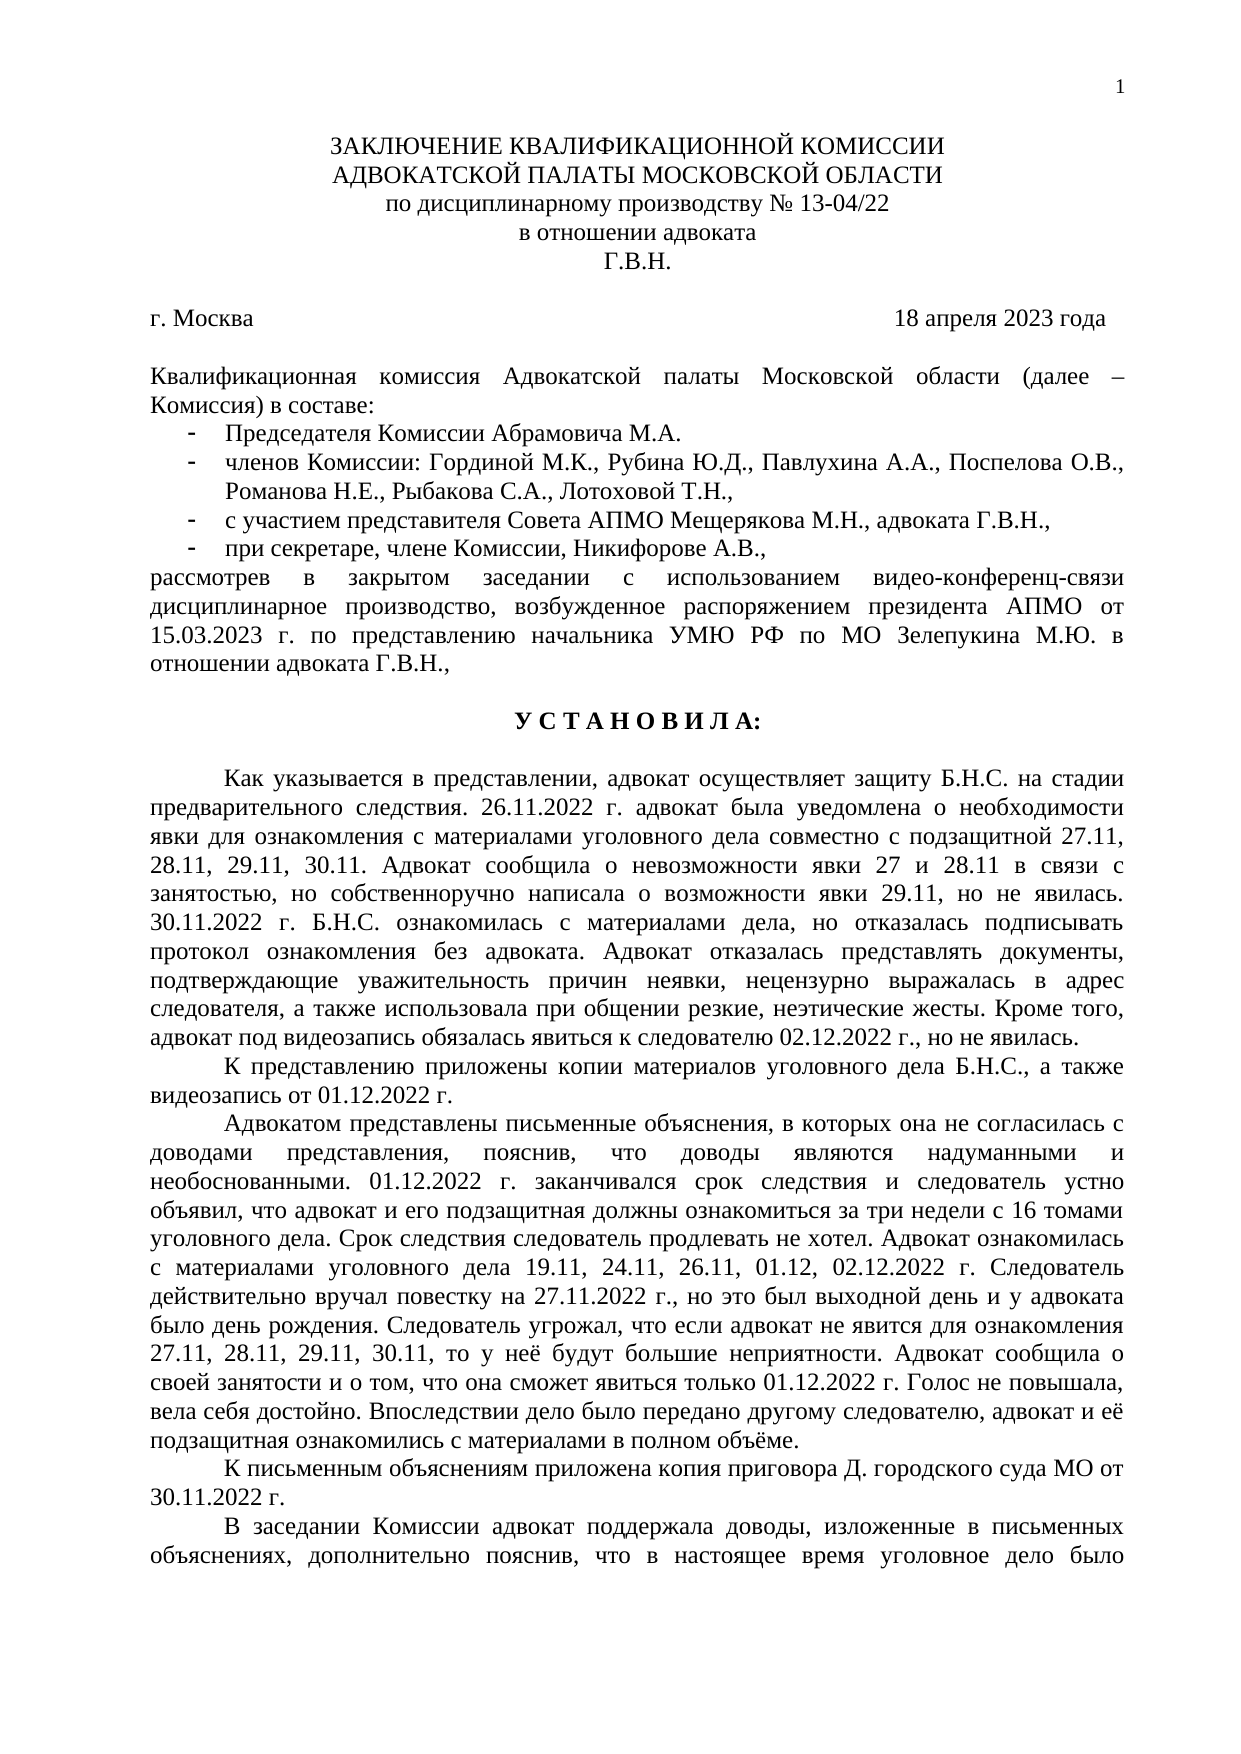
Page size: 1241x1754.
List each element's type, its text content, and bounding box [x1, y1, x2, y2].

text Квалификационная комиссия Адвокатской палаты Московской области (далее – Комиссия) в составе: [150, 361, 1125, 418]
title Г.В.Н. [150, 246, 1125, 275]
text Адвокатом представлены письменные объяснения, в которых она не согласилась с доводами представления, пояснив, что доводы являются надуманными и необоснованными. 01.12.2022 г. заканчивался срок следствия и следователь устно объявил, что адвокат и его подзащитная должны ознакомиться за три недели с 16 томами уголовного дела. Срок следствия следователь продлевать не хотел. Адвокат ознакомилась с материалами уголовного дела 19.11, 24.11, 26.11, 01.12, 02.12.2022 г. Следователь действительно вручал повестку на 27.11.2022 г., но это был выходной день и у адвоката было день рождения. Следователь угрожал, что если адвокат не явится для ознакомления 27.11, 28.11, 29.11, 30.11, то у неё будут большие неприятности. Адвокат сообщила о своей занятости и о том, что она сможет явиться только 01.12.2022 г. Голос не повышала, вела себя достойно. Впоследствии дело было передано другому следователю, адвокат и её подзащитная ознакомились с материалами в полном объёме. [150, 1108, 1125, 1453]
list при секретаре, члене Комиссии, Никифорове А.В., [187, 533, 1125, 562]
text У С Т А Н О В И Л А: [150, 706, 1125, 735]
text Как указывается в представлении, адвокат осуществляет защиту Б.Н.С. на стадии предварительного следствия. 26.11.2022 г. адвокат была уведомлена о необходимости явки для ознакомления с материалами уголовного дела совместно с подзащитной 27.11, 28.11, 29.11, 30.11. Адвокат сообщила о невозможности явки 27 и 28.11 в связи с занятостью, но собственноручно написала о возможности явки 29.11, но не явилась. 30.11.2022 г. Б.Н.С. ознакомилась с материалами дела, но отказалась подписывать протокол ознакомления без адвоката. Адвокат отказалась представлять документы, подтверждающие уважительность причин неявки, нецензурно выражалась в адрес следователя, а также использовала при общении резкие, неэтические жесты. Кроме того, адвокат под видеозапись обязалась явиться к следователю 02.12.2022 г., но не явилась. [150, 763, 1125, 1051]
text К представлению приложены копии материалов уголовного дела Б.Н.С., а также видеозапись от 01.12.2022 г. [150, 1051, 1125, 1108]
list с участием представителя Совета АПМО Мещерякова М.Н., адвоката Г.В.Н., [187, 505, 1125, 533]
title по дисциплинарному производству № 13-04/22 [150, 188, 1125, 217]
text г. Москва 18 апреля 2023 года [150, 303, 1125, 332]
list членов Комиссии: Гординой М.К., Рубина Ю.Д., Павлухина А.А., Поспелова О.В., Романова Н.Е., Рыбакова С.А., Лотоховой Т.Н., [187, 447, 1125, 505]
text К письменным объяснениям приложена копия приговора Д. городского суда МО от 30.11.2022 г. [150, 1453, 1125, 1511]
text ЗАКЛЮЧЕНИЕ КВАЛИФИКАЦИОННОЙ КОМИССИИ [150, 131, 1125, 160]
title в отношении адвоката [150, 217, 1125, 246]
list Председателя Комиссии Абрамовича М.А. [187, 418, 1125, 447]
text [150, 1511, 1125, 1568]
text рассмотрев в закрытом заседании с использованием видео-конференц-связи дисциплинарное производство, возбужденное распоряжением президента АПМО от 15.03.2023 г. по представлению начальника УМЮ РФ по МО Зелепукина М.Ю. в отношении адвоката Г.В.Н., [150, 562, 1125, 677]
title АДВОКАТСКОЙ ПАЛАТЫ МОСКОВСКОЙ ОБЛАСТИ [150, 160, 1125, 188]
